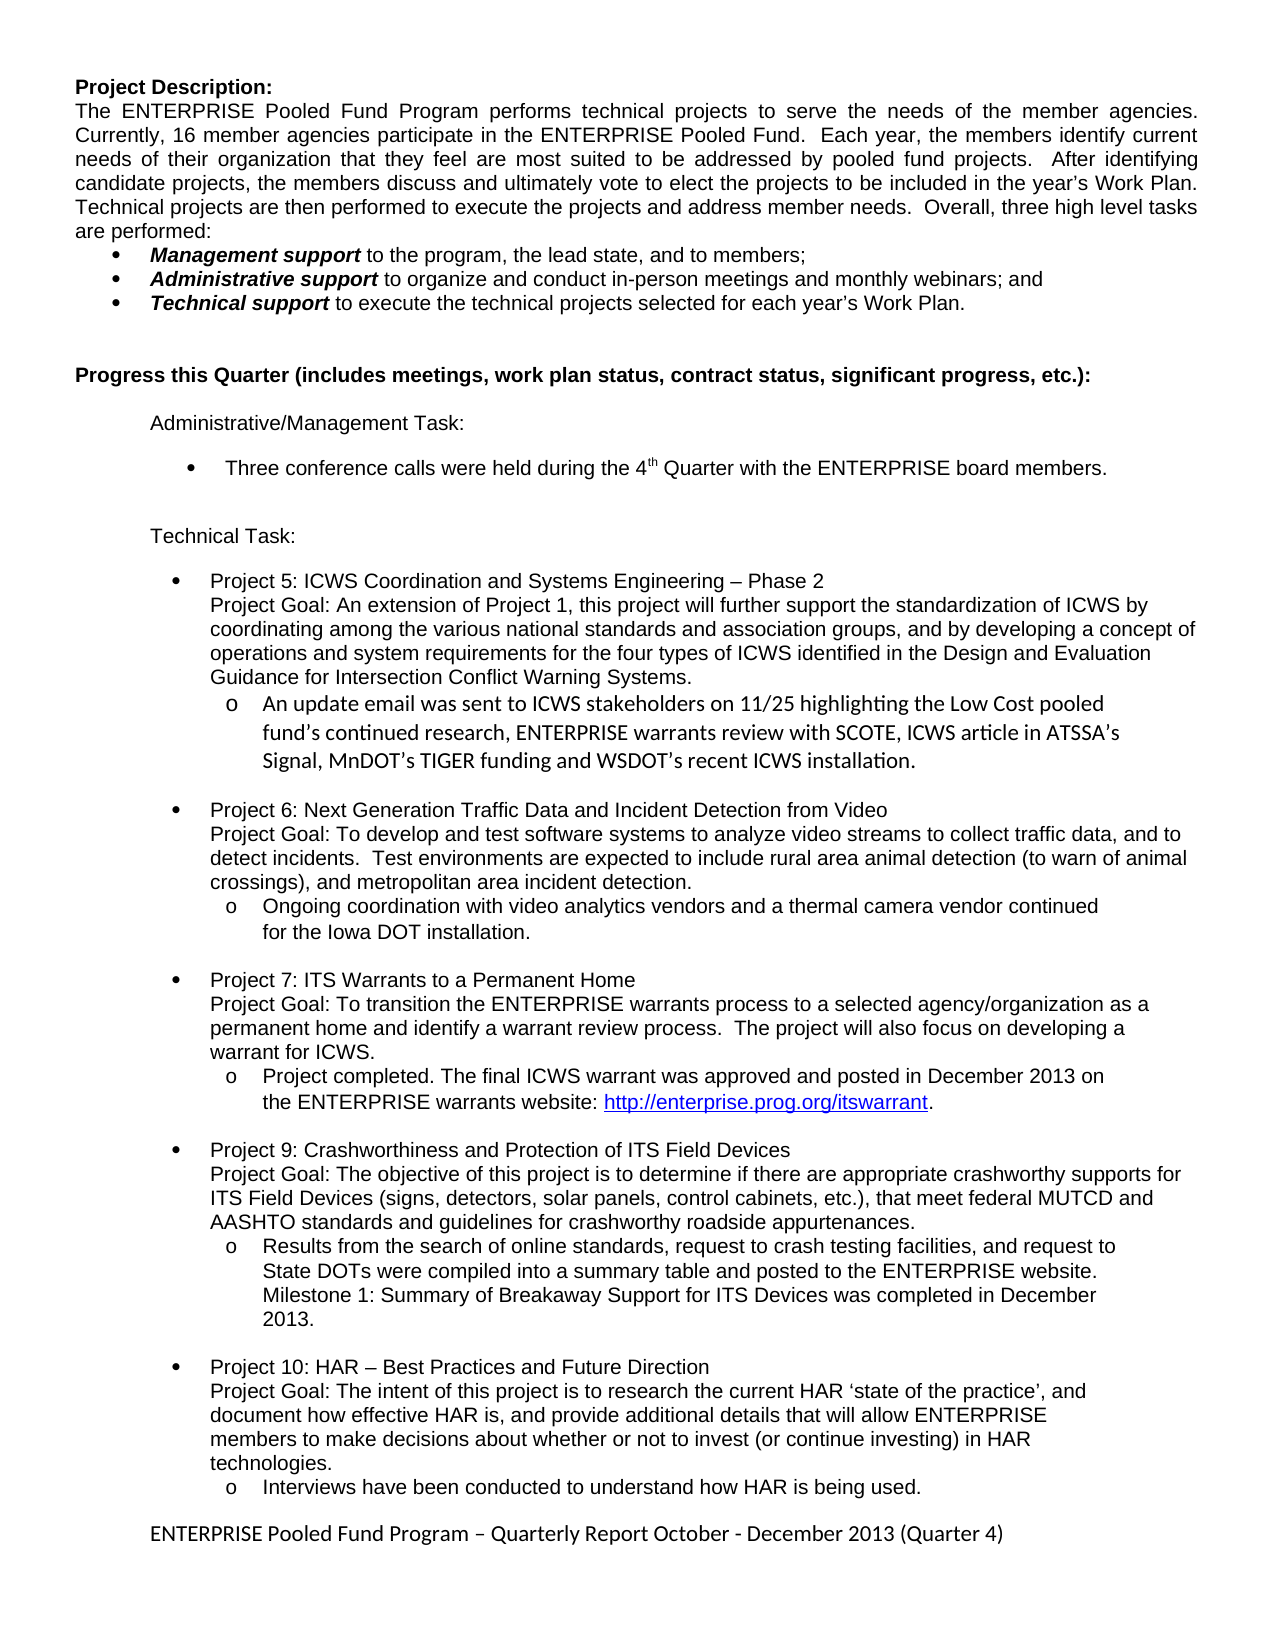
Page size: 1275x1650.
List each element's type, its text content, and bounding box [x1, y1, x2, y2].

text Project Goal: The intent of this project is to research the current HAR ‘state of the practice’, and document how effective HAR is, and provide additional details that will allow ENTERPRISE members to make decisions about whether or not to invest (or continue investing) in HAR technologies. [210, 1379, 1125, 1475]
list An update email was sent to ICWS stakeholders on 11/25 highlighting the Low Cost pooled fund’s continued research, ENTERPRISE warrants review with SCOTE, ICWS article in ATSSA’s Signal, MnDOT’s TIGER funding and WSDOT’s recent ICWS installation. [225, 689, 1125, 774]
text Project Goal: To transition the ENTERPRISE warrants process to a selected agency/organization as a permanent home and identify a warrant review process. The project will also focus on developing a warrant for ICWS. [210, 992, 1200, 1064]
list Ongoing coordination with video analytics vendors and a thermal camera vendor continued for the Iowa DOT installation. [225, 894, 1125, 944]
list Project 6: Next Generation Traffic Data and Incident Detection from Video [172, 798, 1200, 822]
list Project 5: ICWS Coordination and Systems Engineering – Phase 2 [172, 569, 1200, 593]
list Interviews have been conducted to understand how HAR is being used. [225, 1475, 1125, 1501]
text Project Goal: An extension of Project 1, this project will further support the standardization of ICWS by coordinating among the various national standards and association groups, and by developing a concept of operations and system requirements for the four types of ICWS identified in the Design and Evaluation Guidance for Intersection Conflict Warning Systems. [210, 593, 1200, 689]
text Project Goal: To develop and test software systems to analyze video streams to collect traffic data, and to detect incidents. Test environments are expected to include rural area animal detection (to warn of animal crossings), and metropolitan area incident detection. [210, 822, 1200, 894]
list Project 7: ITS Warrants to a Permanent Home [172, 968, 1200, 992]
list Administrative support to organize and conduct in-person meetings and monthly webinars; and [112, 267, 1200, 291]
list Management support to the program, the lead state, and to members; [112, 243, 1200, 267]
list Technical support to execute the technical projects selected for each year’s Work Plan. [112, 291, 1200, 315]
text Technical Task: [150, 524, 1125, 548]
text The ENTERPRISE Pooled Fund Program performs technical projects to serve the needs of the member agencies. Currently, 16 member agencies participate in the ENTERPRISE Pooled Fund. Each year, the members identify current needs of their organization that they feel are most suited to be addressed by pooled fund projects. After identifying candidate projects, the members discuss and ultimately vote to elect the projects to be included in the year’s Work Plan. Technical projects are then performed to execute the projects and address member needs. Overall, three high level tasks are performed: [75, 99, 1200, 243]
list Results from the search of online standards, request to crash testing facilities, and request to State DOTs were compiled into a summary table and posted to the ENTERPRISE website. Milestone 1: Summary of Breakaway Support for ITS Devices was completed in December 2013. [225, 1233, 1125, 1331]
list Project 10: HAR – Best Practices and Future Direction [172, 1355, 1200, 1379]
text Project Description: [75, 75, 1200, 99]
list Project 9: Crashworthiness and Protection of ITS Field Devices [172, 1138, 1200, 1162]
list Project completed. The final ICWS warrant was approved and posted in December 2013 on the ENTERPRISE warrants website: http://enterprise.prog.org/itswarrant. [225, 1064, 1125, 1114]
text Administrative/Management Task: [150, 411, 1125, 435]
text Progress this Quarter (includes meetings, work plan status, contract status, significant progress, etc.): [75, 363, 1200, 387]
list Three conference calls were held during the 4th Quarter with the ENTERPRISE board members. [187, 456, 1125, 479]
text Project Goal: The objective of this project is to determine if there are appropriate crashworthy supports for ITS Field Devices (signs, detectors, solar panels, control cabinets, etc.), that meet federal MUTCD and AASHTO standards and guidelines for crashworthy roadside appurtenances. [210, 1162, 1200, 1233]
